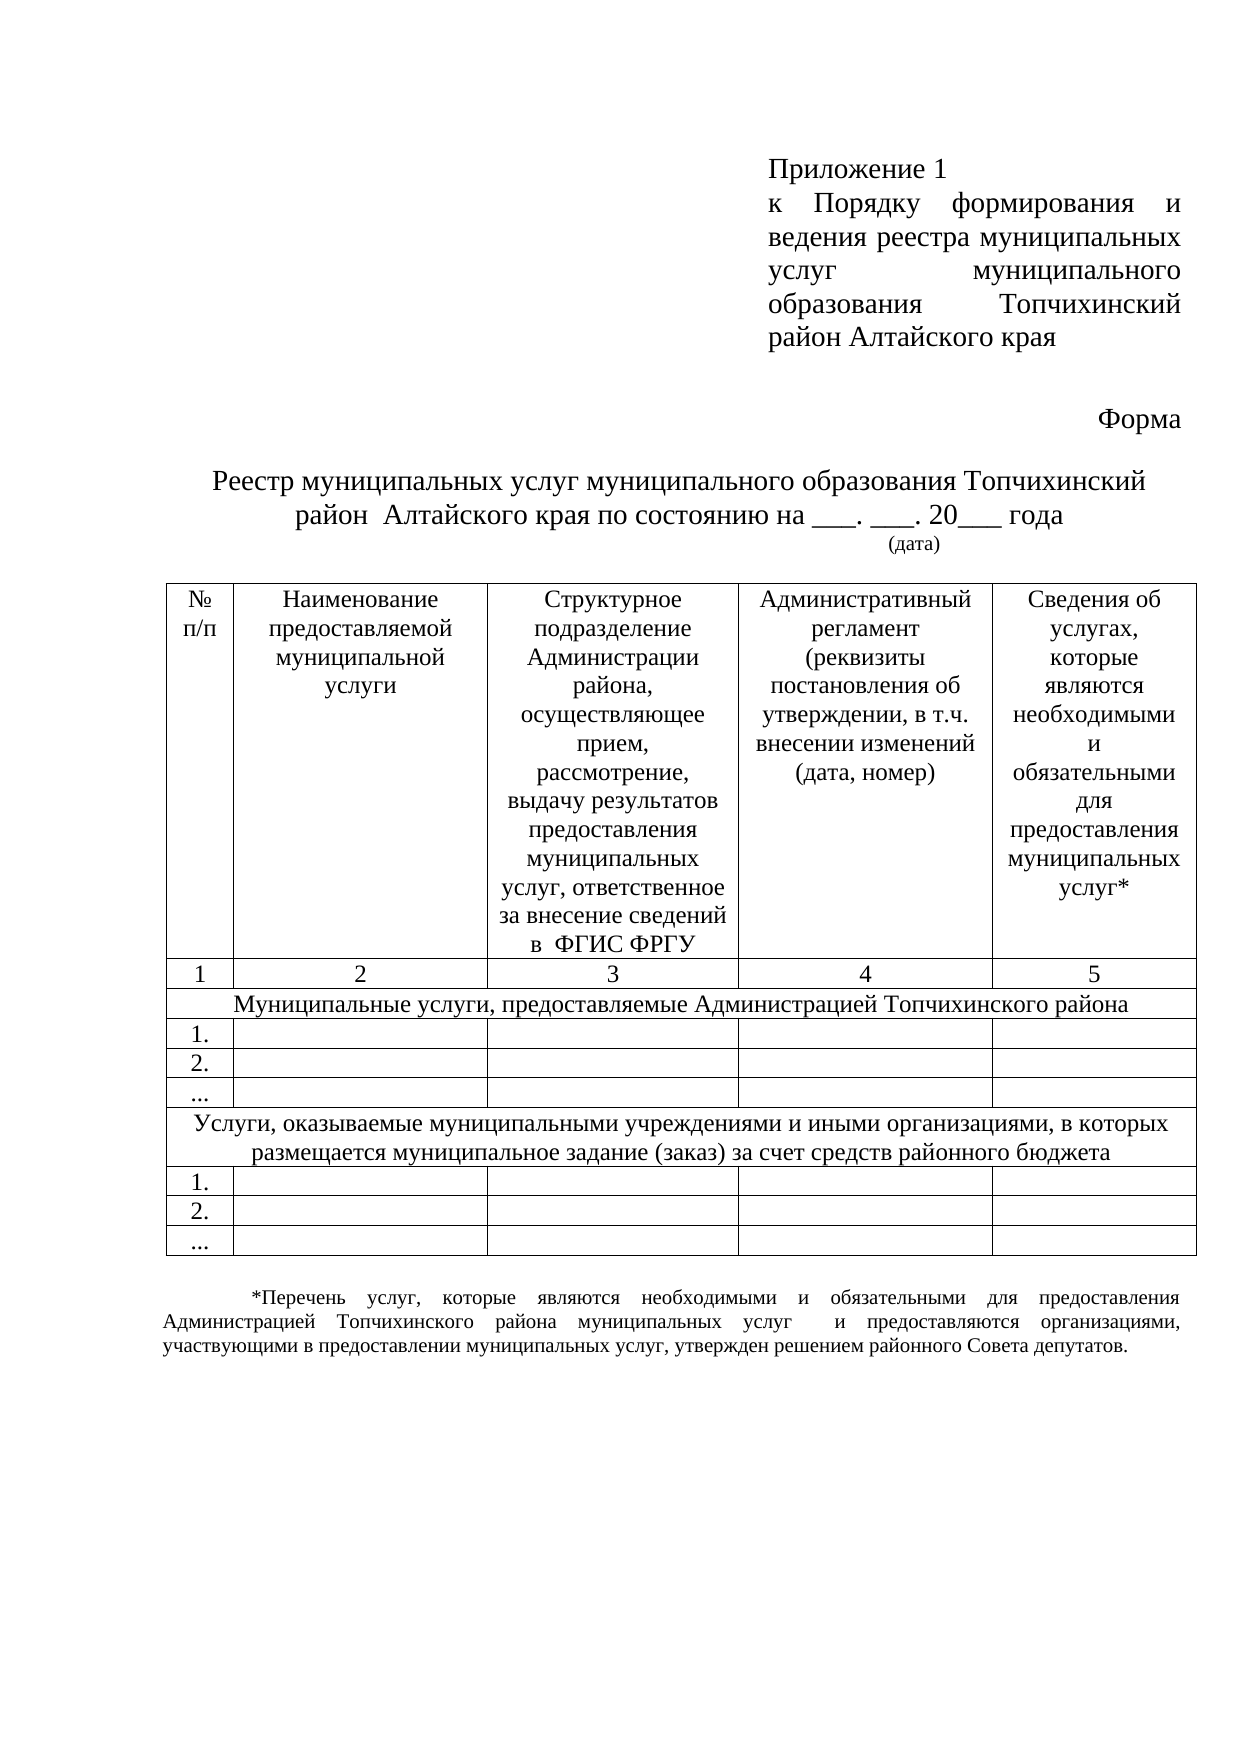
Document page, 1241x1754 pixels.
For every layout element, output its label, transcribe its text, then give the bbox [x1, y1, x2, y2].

table_cell [993, 1167, 1196, 1195]
table_cell ... [167, 1226, 233, 1255]
table_cell 5 [993, 959, 1196, 988]
table_header Структурное подразделение Администрации района, осуществляющее прием, рассмотрение, выдачу результатов предоставления муниципальных услуг, ответственное за внесение сведений в ФГИС ФРГУ [488, 584, 738, 958]
table_cell [488, 1167, 738, 1195]
table_cell 2 [234, 959, 487, 988]
table_cell [234, 1049, 487, 1077]
table_cell 1. [167, 1019, 233, 1047]
table_cell Услуги, оказываемые муниципальными учреждениями и иными организациями, в которых размещается муниципальное задание (заказ) за счет средств районного бюджета [167, 1108, 1196, 1166]
table_cell [739, 1167, 992, 1195]
table_cell [739, 1078, 992, 1107]
table_cell [739, 1019, 992, 1047]
table_cell [488, 1049, 738, 1077]
table_cell [993, 1078, 1196, 1107]
table_cell [488, 1019, 738, 1047]
table_cell [993, 1226, 1196, 1255]
text Форма [177, 401, 1181, 434]
table_cell [993, 1196, 1196, 1225]
table_cell [488, 1078, 738, 1107]
text *Перечень услуг, которые являются необходимыми и обязательными для предоставления Администрацией Топчихинского района муниципальных услуг и предоставляются организациями, участвующими в предоставлении муниципальных услуг, утвержден решением районного Совета депутатов. [162, 1285, 1181, 1357]
table_header Административный регламент (реквизиты постановления об утверждении, в т.ч. внесении изменений (дата, номер) [739, 584, 992, 958]
table_cell 3 [488, 959, 738, 988]
table_cell [739, 1226, 992, 1255]
text Приложение 1 [768, 152, 1181, 185]
table_cell [234, 1019, 487, 1047]
table_cell 1. [167, 1167, 233, 1195]
table_cell 4 [739, 959, 992, 988]
table_header Наименование предоставляемой муниципальной услуги [234, 584, 487, 958]
table_header № п/п [167, 584, 233, 958]
table_cell Муниципальные услуги, предоставляемые Администрацией Топчихинского района [167, 989, 1196, 1018]
table_cell 1 [167, 959, 233, 988]
table_cell 2. [167, 1196, 233, 1225]
table_cell [488, 1196, 738, 1225]
table_cell [739, 1049, 992, 1077]
table_cell 2. [167, 1049, 233, 1077]
text к Порядку формирования и ведения реестра муниципальных услуг муниципального образования Топчихинский район Алтайского края [768, 185, 1181, 353]
text (дата) [177, 530, 1181, 554]
table_cell [739, 1196, 992, 1225]
table_cell [234, 1196, 487, 1225]
table_header Сведения об услугах, которые являются необходимыми и обязательными для предоставления муниципальных услуг* [993, 584, 1196, 958]
table_cell [993, 1019, 1196, 1047]
table_cell [234, 1167, 487, 1195]
table_cell [234, 1078, 487, 1107]
table_cell [993, 1049, 1196, 1077]
table_cell [488, 1226, 738, 1255]
table_cell ... [167, 1078, 233, 1107]
text Реестр муниципальных услуг муниципального образования Топчихинский район Алтайского края по состоянию на ___. ___. 20___ года [177, 463, 1181, 530]
table_cell [234, 1226, 487, 1255]
